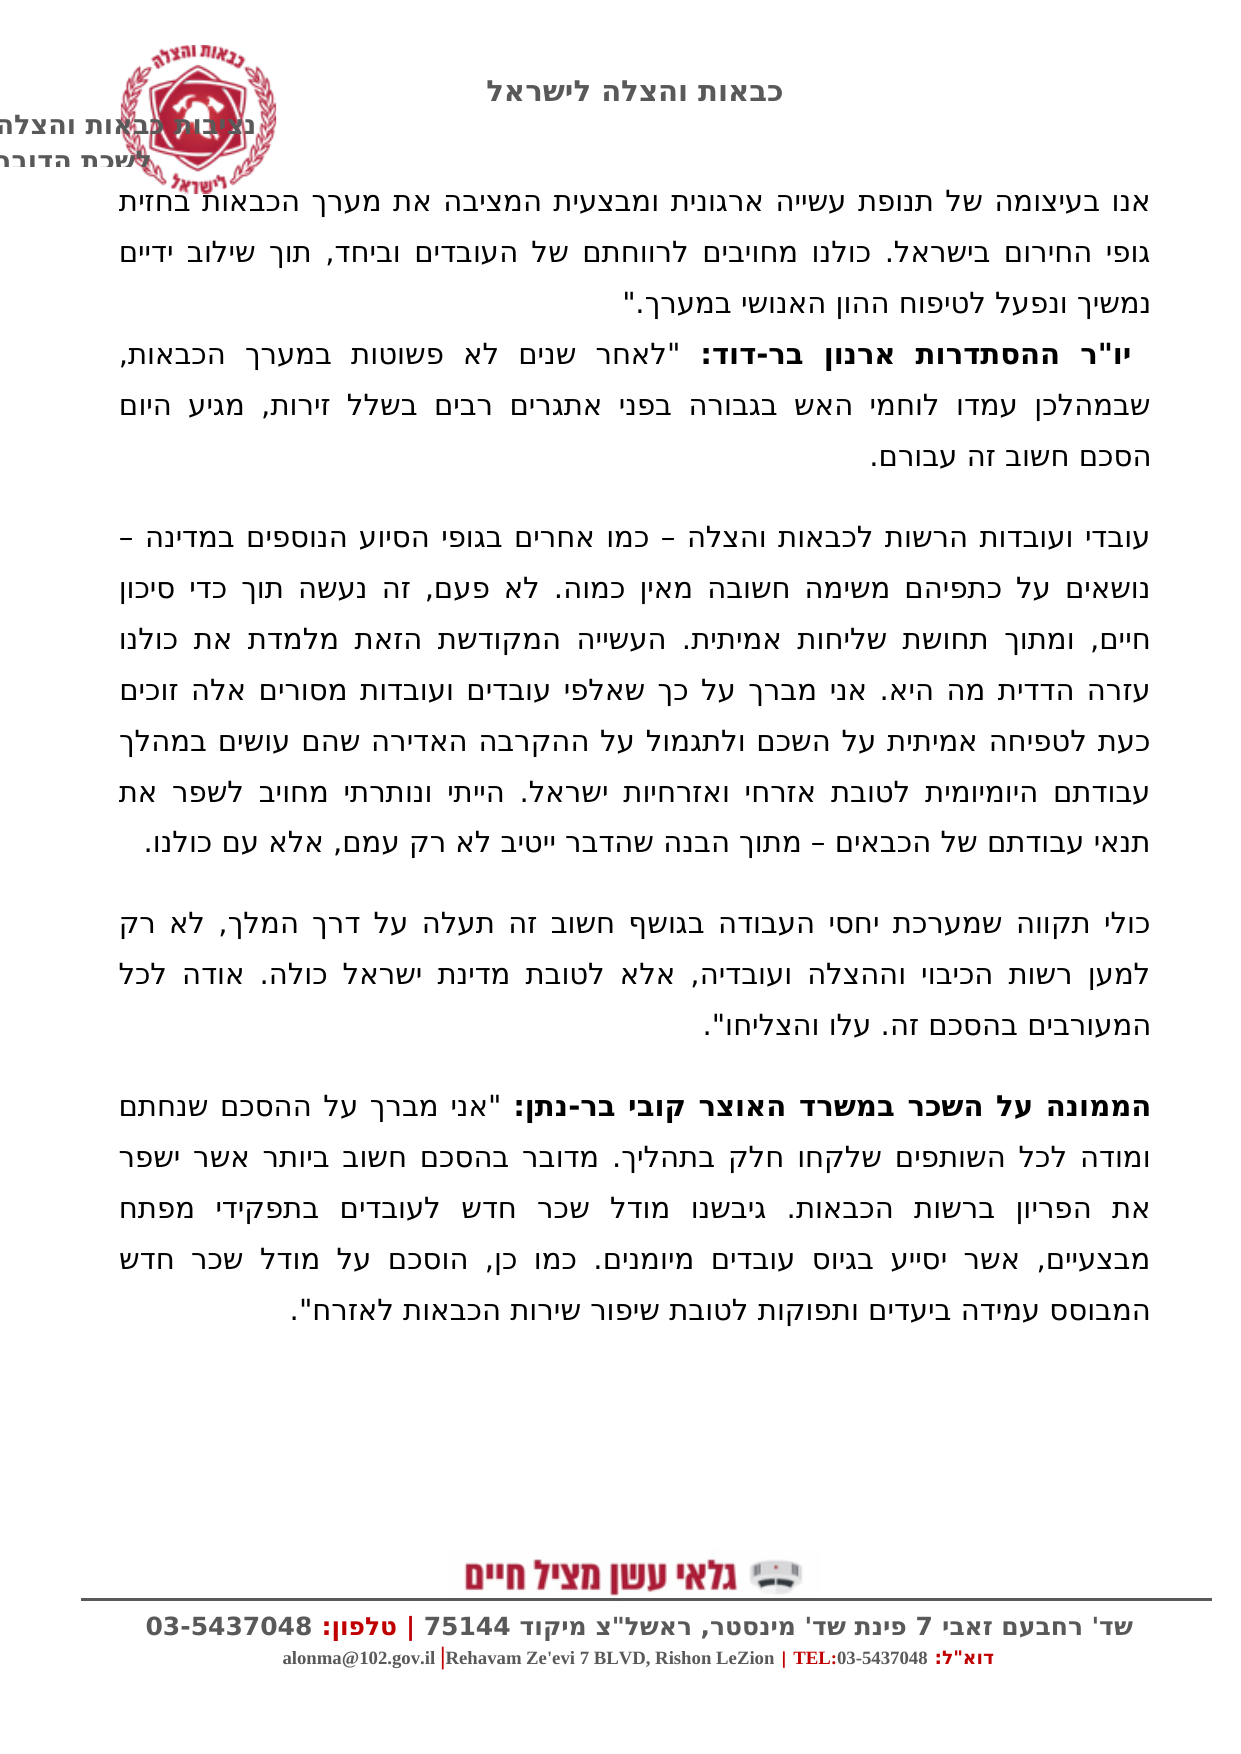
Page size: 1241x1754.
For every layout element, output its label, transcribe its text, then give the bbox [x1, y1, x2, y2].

picture [446, 1601, 822, 1609]
text עובדי ועובדות הרשות לכבאות והצלה – כמו אחרים בגופי הסיוע הנוספים במדינה – נושאים על כתפיהם משימה חשובה מאין כמוה. לא פעם, זה נעשה תוך כדי סיכון חיים, ומתוך תחושת שליחות אמיתית. העשייה המקודשת הזאת מלמדת את כולנו עזרה הדדית מה היא. אני מברך על כך שאלפי עובדים ועובדות מסורים אלה זוכים כעת לטפיחה אמיתית על השכם ולתגמול על ההקרבה האדירה שהם עושים במהלך עבודתם היומיומית לטובת אזרחי ואזרחיות ישראל. הייתי ונותרתי מחויב לשפר את תנאי עבודתם של הכבאים – מתוך הבנה שהדבר ייטיב לא רק עמם, אלא עם כולנו. [118, 520, 1152, 860]
text יו"ר ההסתדרות ארנון בר-דוד: "לאחר שנים לא פשוטות במערך הכבאות, שבמהלכן עמדו לוחמי האש בגבורה בפני אתגרים רבים בשלל זירות, מגיע היום הסכם חשוב זה עבורם. [118, 338, 1152, 473]
text כולי תקווה שמערכת יחסי העבודה בגושף חשוב זה תעלה על דרך המלך, לא רק למען רשות הכיבוי וההצלה ועובדיה, אלא לטובת מדינת ישראל כולה. אודה לכל המעורבים בהסכם זה. עלו והצליחו". [118, 907, 1152, 1042]
text אנו בעיצומה של תנופת עשייה ארגונית ומבצעית המציבה את מערך הכבאות בחזית גופי החירום בישראל. כולנו מחויבים לרווחתם של העובדים וביחד, תוך שילוב ידיים נמשיך ונפעל לטיפוח ההון האנושי במערך." [118, 185, 1152, 321]
picture [446, 1549, 822, 1598]
text הממונה על השכר במשרד האוצר קובי בר-נתן: "אני מברך על ההסכם שנחתם ומודה לכל השותפים שלקחו חלק בתהליך. מדובר בהסכם חשוב ביותר אשר ישפר את הפריון ברשות הכבאות. גיבשנו מודל שכר חדש לעובדים בתפקידי מפתח מבצעיים, אשר יסייע בגיוס עובדים מיומנים. כמו כן, הוסכם על מודל שכר חדש המבוסס עמידה ביעדים ותפוקות לטובת שיפור שירות הכבאות לאזרח". [118, 1089, 1152, 1327]
picture [120, 45, 277, 185]
